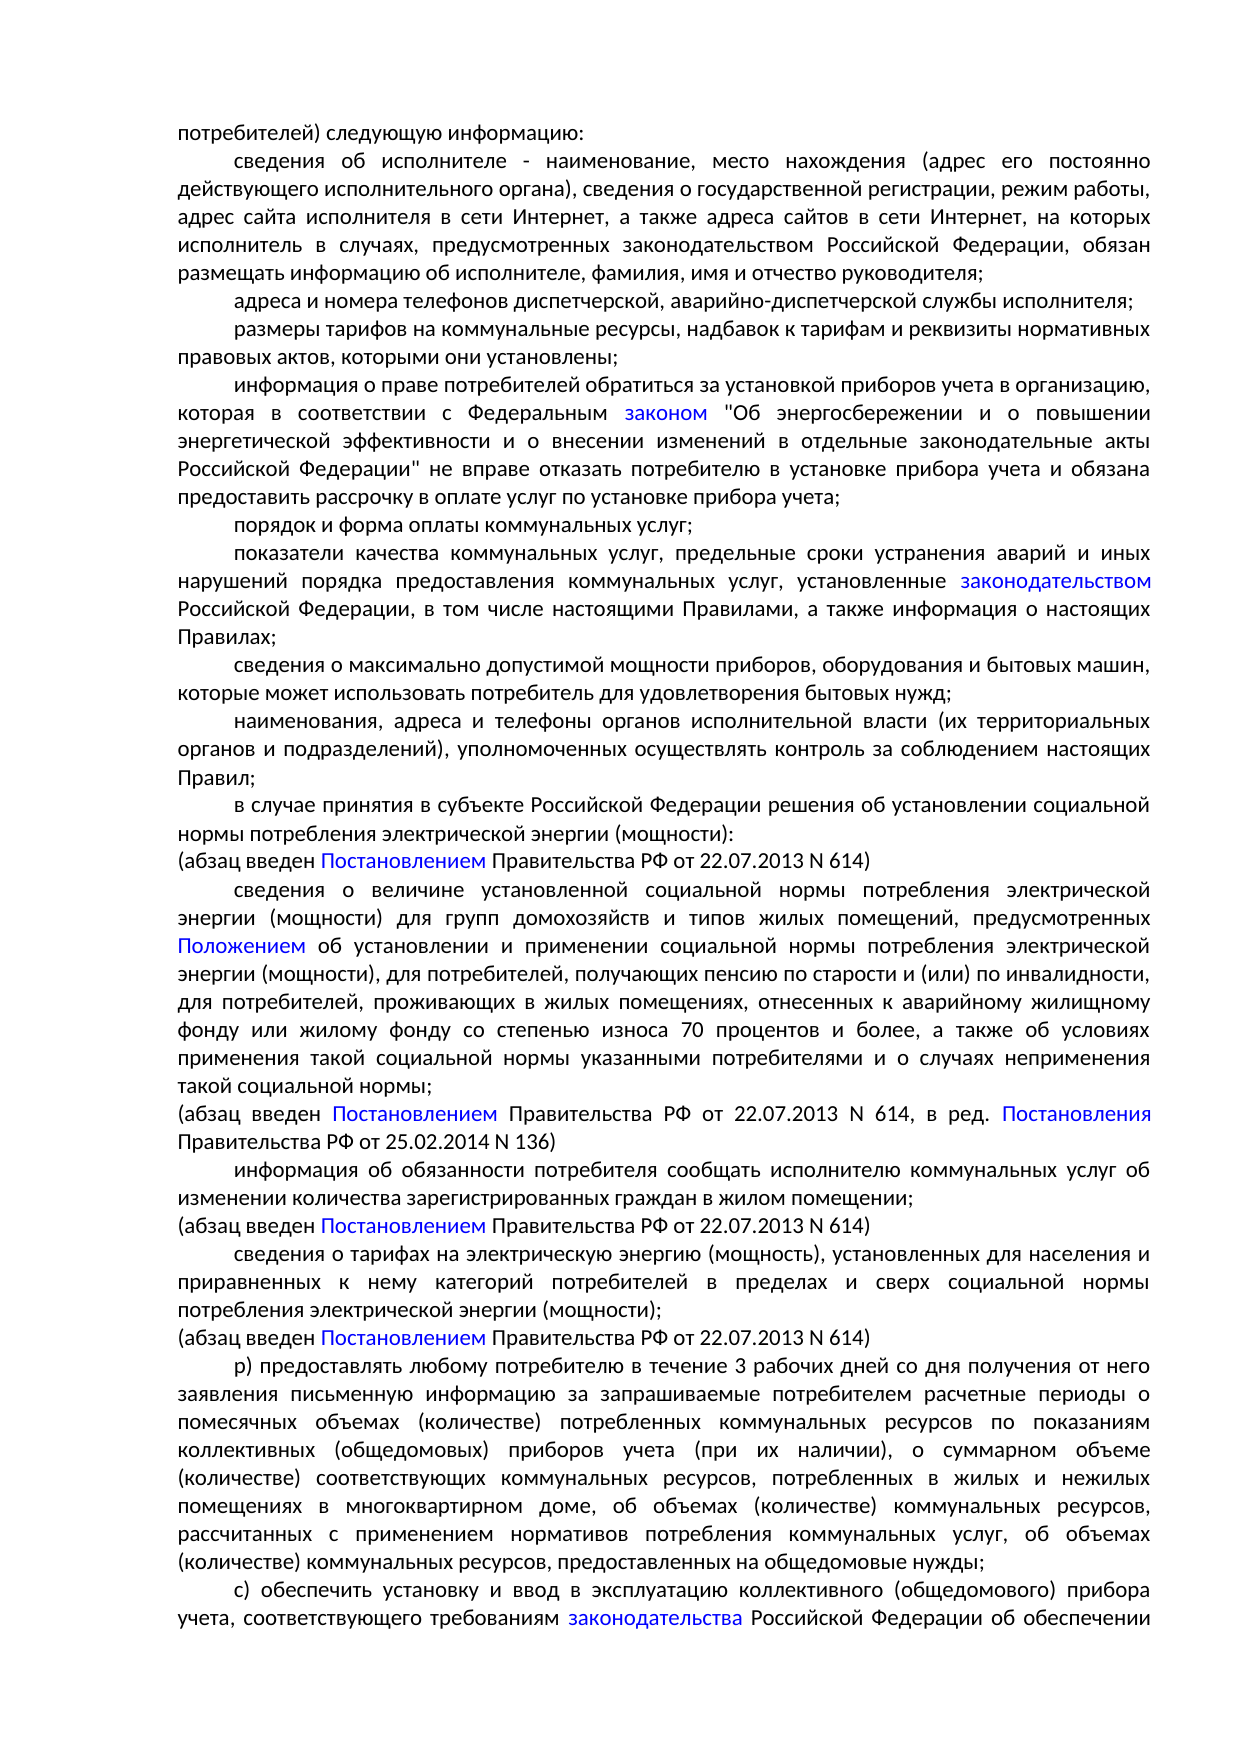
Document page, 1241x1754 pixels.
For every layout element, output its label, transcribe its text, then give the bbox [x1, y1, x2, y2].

text (абзац введен Постановлением Правительства РФ от 22.07.2013 N 614) [177, 1211, 1152, 1239]
text сведения об исполнителе - наименование, место нахождения (адрес его постоянно действующего исполнительного органа), сведения о государственной регистрации, режим работы, адрес сайта исполнителя в сети Интернет, а также адреса сайтов в сети Интернет, на которых исполнитель в случаях, предусмотренных законодательством Российской Федерации, обязан размещать информацию об исполнителе, фамилия, имя и отчество руководителя; [177, 146, 1152, 286]
text показатели качества коммунальных услуг, предельные сроки устранения аварий и иных нарушений порядка предоставления коммунальных услуг, установленные законодательством Российской Федерации, в том числе настоящими Правилами, а также информация о настоящих Правилах; [177, 538, 1152, 651]
text сведения о величине установленной социальной нормы потребления электрической энергии (мощности) для групп домохозяйств и типов жилых помещений, предусмотренных Положением об установлении и применении социальной нормы потребления электрической энергии (мощности), для потребителей, получающих пенсию по старости и (или) по инвалидности, для потребителей, проживающих в жилых помещениях, отнесенных к аварийному жилищному фонду или жилому фонду со степенью износа 70 процентов и более, а также об условиях применения такой социальной нормы указанными потребителями и о случаях неприменения такой социальной нормы; [177, 875, 1152, 1099]
text (абзац введен Постановлением Правительства РФ от 22.07.2013 N 614, в ред. Постановления Правительства РФ от 25.02.2014 N 136) [177, 1099, 1152, 1155]
text порядок и форма оплаты коммунальных услуг; [177, 510, 1152, 538]
text адреса и номера телефонов диспетчерской, аварийно-диспетчерской службы исполнителя; [177, 286, 1152, 314]
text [177, 118, 1152, 146]
text сведения о тарифах на электрическую энергию (мощность), установленных для населения и приравненных к нему категорий потребителей в пределах и сверх социальной нормы потребления электрической энергии (мощности); [177, 1239, 1152, 1323]
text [177, 1575, 1152, 1631]
text информация об обязанности потребителя сообщать исполнителю коммунальных услуг об изменении количества зарегистрированных граждан в жилом помещении; [177, 1155, 1152, 1211]
text наименования, адреса и телефоны органов исполнительной власти (их территориальных органов и подразделений), уполномоченных осуществлять контроль за соблюдением настоящих Правил; [177, 707, 1152, 791]
text размеры тарифов на коммунальные ресурсы, надбавок к тарифам и реквизиты нормативных правовых актов, которыми они установлены; [177, 314, 1152, 370]
text (абзац введен Постановлением Правительства РФ от 22.07.2013 N 614) [177, 847, 1152, 875]
text информация о праве потребителей обратиться за установкой приборов учета в организацию, которая в соответствии с Федеральным законом "Об энергосбережении и о повышении энергетической эффективности и о внесении изменений в отдельные законодательные акты Российской Федерации" не вправе отказать потребителю в установке прибора учета и обязана предоставить рассрочку в оплате услуг по установке прибора учета; [177, 370, 1152, 510]
text (абзац введен Постановлением Правительства РФ от 22.07.2013 N 614) [177, 1323, 1152, 1351]
text р) предоставлять любому потребителю в течение 3 рабочих дней со дня получения от него заявления письменную информацию за запрашиваемые потребителем расчетные периоды о помесячных объемах (количестве) потребленных коммунальных ресурсов по показаниям коллективных (общедомовых) приборов учета (при их наличии), о суммарном объеме (количестве) соответствующих коммунальных ресурсов, потребленных в жилых и нежилых помещениях в многоквартирном доме, об объемах (количестве) коммунальных ресурсов, рассчитанных с применением нормативов потребления коммунальных услуг, об объемах (количестве) коммунальных ресурсов, предоставленных на общедомовые нужды; [177, 1351, 1152, 1575]
text в случае принятия в субъекте Российской Федерации решения об установлении социальной нормы потребления электрической энергии (мощности): [177, 791, 1152, 847]
text сведения о максимально допустимой мощности приборов, оборудования и бытовых машин, которые может использовать потребитель для удовлетворения бытовых нужд; [177, 651, 1152, 707]
